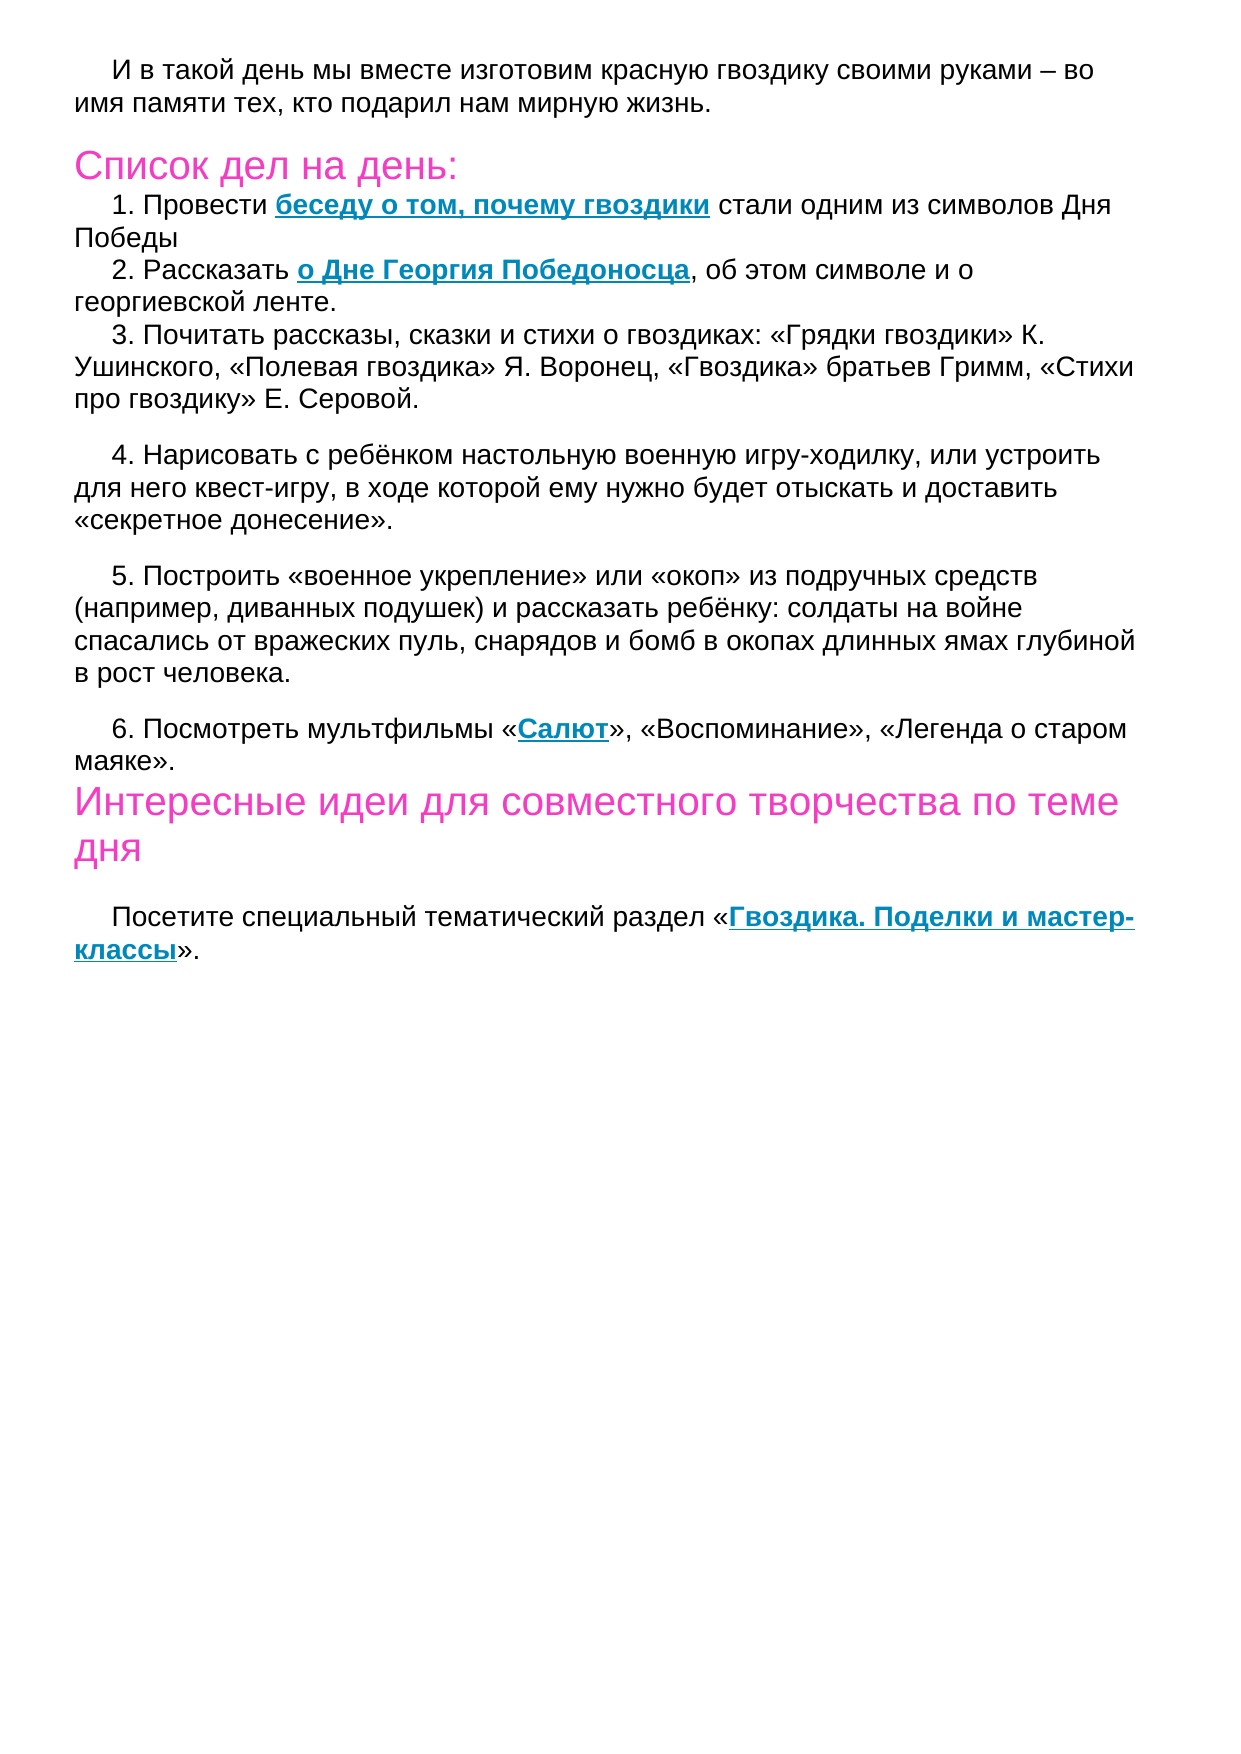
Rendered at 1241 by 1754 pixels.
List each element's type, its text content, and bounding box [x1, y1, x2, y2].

text Список дел на день: [74, 141, 1152, 188]
text 6. Посмотреть мультфильмы «Салют», «Воспоминание», «Легенда о старом маяке». [74, 712, 1152, 777]
text 1. Провести беседу о том, почему гвоздики стали одним из символов Дня Победы [74, 188, 1152, 253]
text Интересные идеи для совместного творчества по теме дня [74, 777, 1152, 900]
text 3. Почитать рассказы, сказки и стихи о гвоздиках: «Грядки гвоздики» К. Ушинского, «Полевая гвоздика» Я. Воронец, «Гвоздика» братьев Гримм, «Стихи про гвоздику» Е. Серовой. [74, 318, 1152, 415]
text 5. Построить «военное укрепление» или «окоп» из подручных средств (например, диванных подушек) и рассказать ребёнку: солдаты на войне спасались от вражеских пуль, снарядов и бомб в окопах длинных ямах глубиной в рост человека. [74, 559, 1152, 688]
text 2. Рассказать о Дне Георгия Победоносца, об этом символе и о георгиевской ленте. [74, 253, 1152, 318]
text Посетите специальный тематический раздел «Гвоздика. Поделки и мастер-классы». [74, 900, 1152, 993]
text И в такой день мы вместе изготовим красную гвоздику своими руками – во имя памяти тех, кто подарил нам мирную жизнь. [74, 53, 1152, 118]
text 4. Нарисовать с ребёнком настольную военную игру-ходилку, или устроить для него квест-игру, в ходе которой ему нужно будет отыскать и доставить «секретное донесение». [74, 438, 1152, 536]
